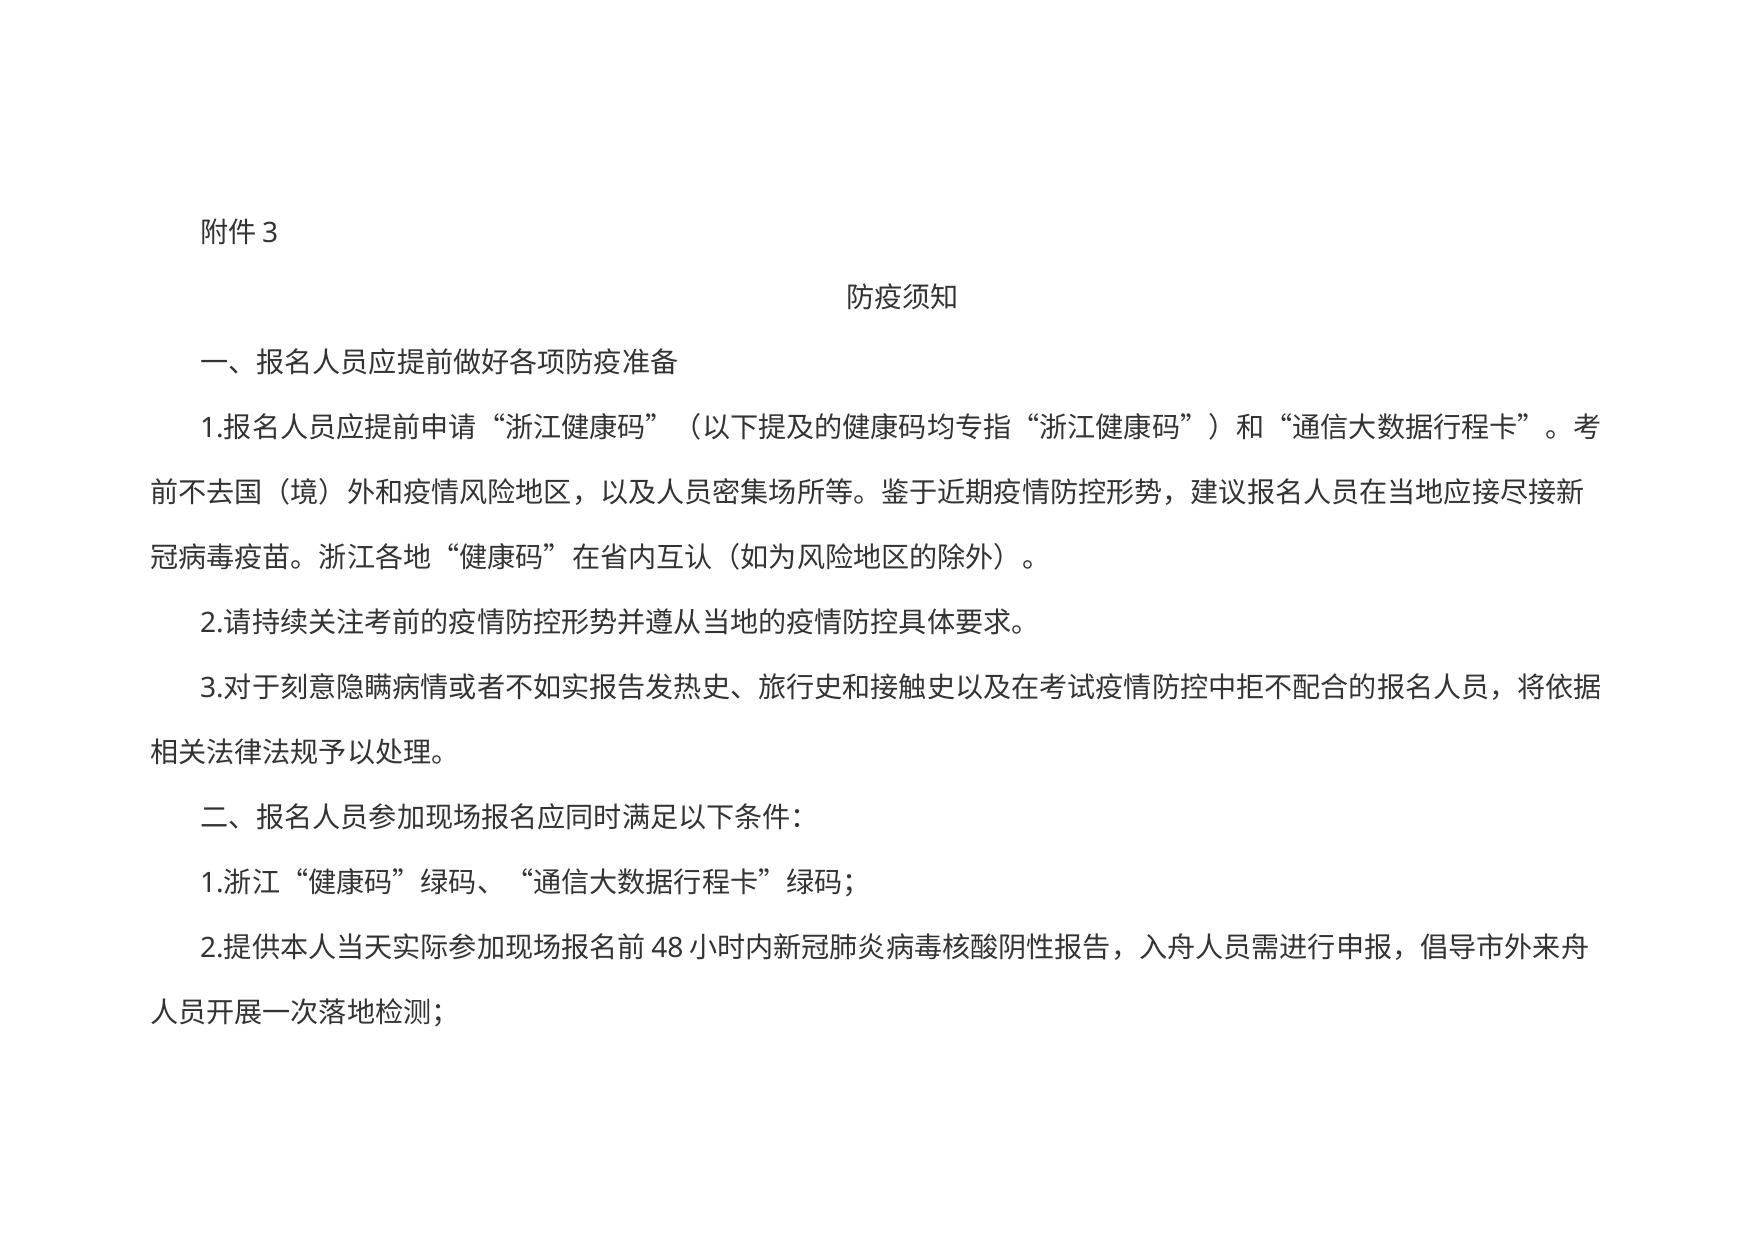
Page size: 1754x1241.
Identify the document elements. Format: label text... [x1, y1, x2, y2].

text 3.对于刻意隐瞒病情或者不如实报告发热史、旅行史和接触史以及在考试疫情防控中拒不配合的报名人员，将依据相关法律法规予以处理。 [150, 653, 1604, 783]
text 2.请持续关注考前的疫情防控形势并遵从当地的疫情防控具体要求。 [150, 588, 1604, 653]
text 二、报名人员参加现场报名应同时满足以下条件： [150, 783, 1604, 848]
text 防疫须知 [150, 263, 1604, 328]
text 1.报名人员应提前申请“浙江健康码”（以下提及的健康码均专指“浙江健康码”）和“通信大数据行程卡”。考前不去国（境）外和疫情风险地区，以及人员密集场所等。鉴于近期疫情防控形势，建议报名人员在当地应接尽接新冠病毒疫苗。浙江各地“健康码”在省内互认（如为风险地区的除外）。 [150, 393, 1604, 588]
text 1.浙江“健康码”绿码、“通信大数据行程卡”绿码； [150, 848, 1604, 913]
text 2.提供本人当天实际参加现场报名前48小时内新冠肺炎病毒核酸阴性报告，入舟人员需进行申报，倡导市外来舟人员开展一次落地检测； [150, 913, 1604, 1043]
text 一、报名人员应提前做好各项防疫准备 [150, 328, 1604, 393]
text 附件3 [150, 198, 1604, 263]
